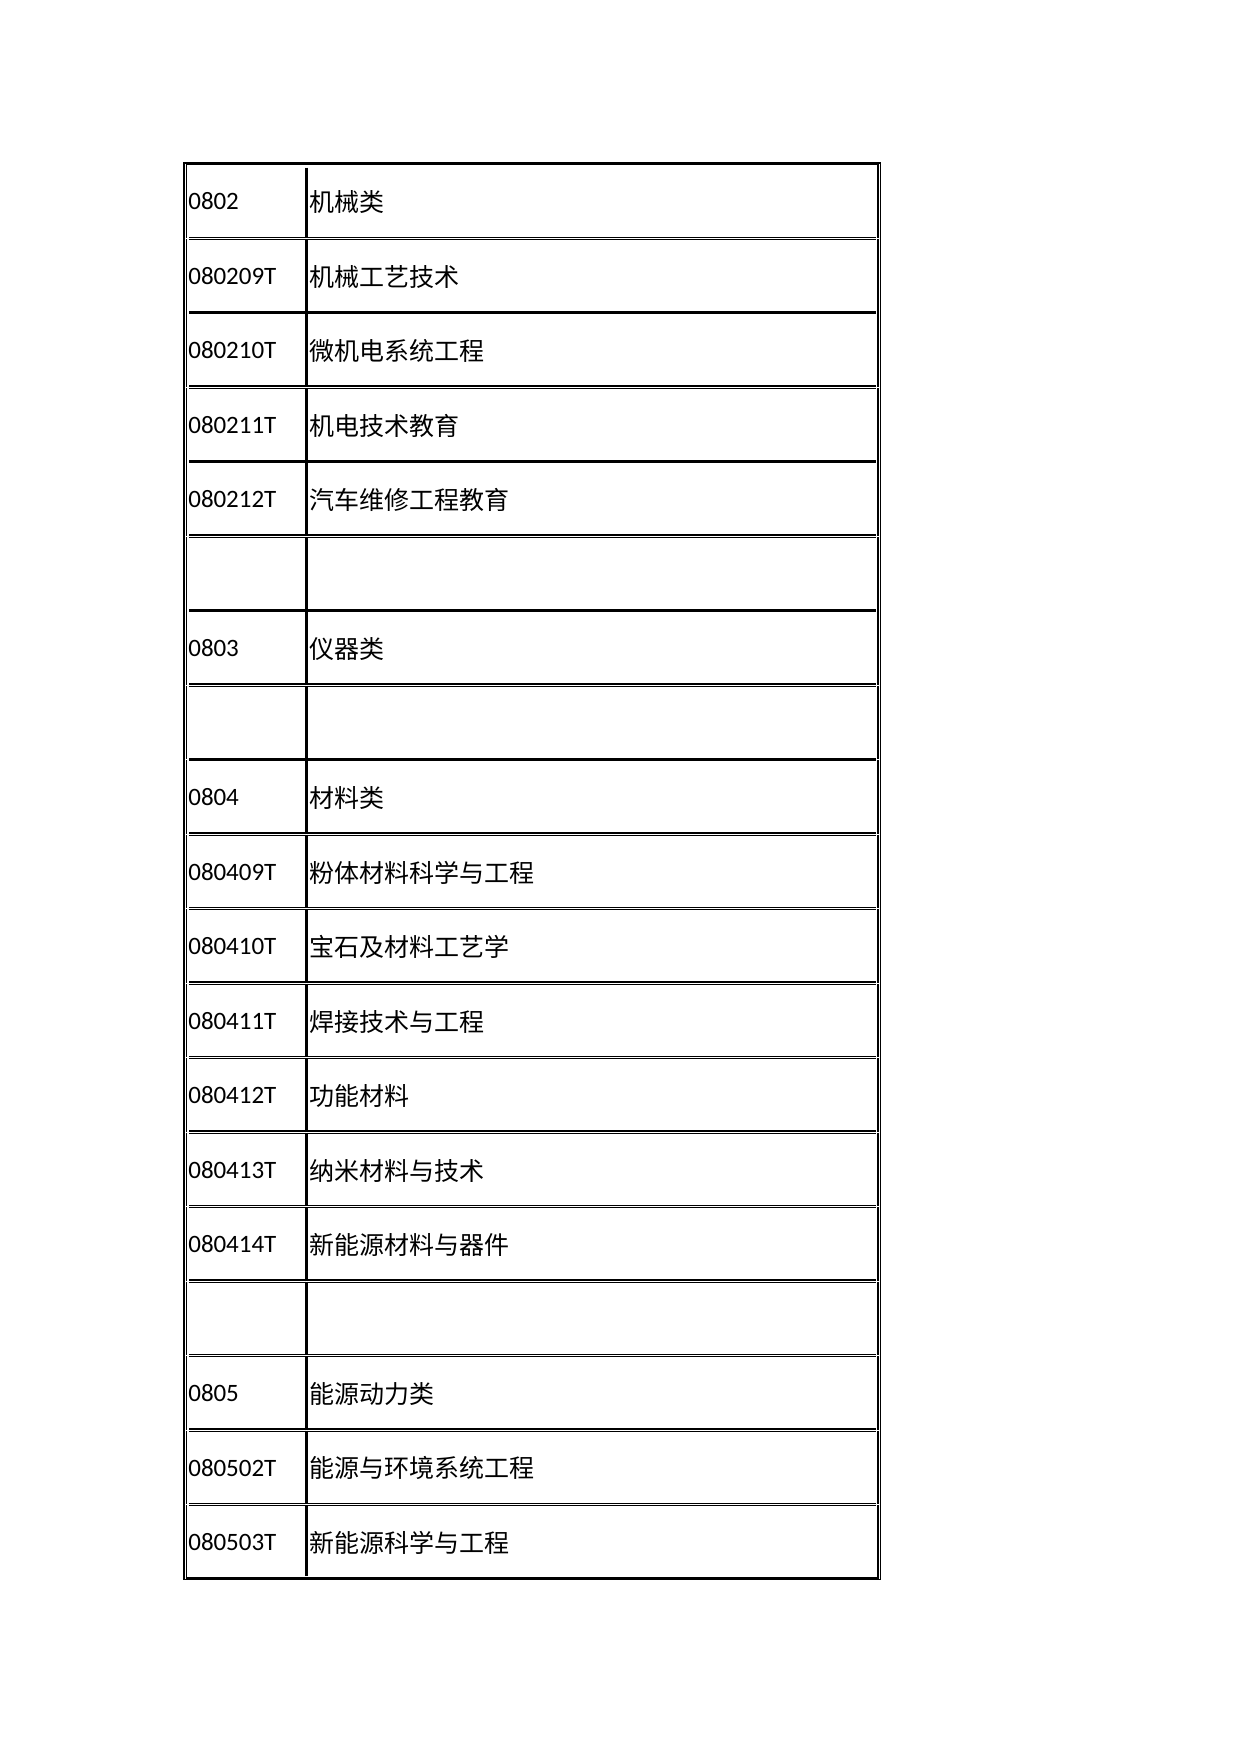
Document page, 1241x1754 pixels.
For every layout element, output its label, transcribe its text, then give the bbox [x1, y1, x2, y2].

table_cell 机械工艺技术 [308, 236, 878, 311]
table_cell 080210T [187, 311, 305, 385]
table_cell 纳米材料与技术 [308, 1130, 878, 1205]
table_cell 微机电系统工程 [308, 311, 877, 385]
table_cell 0804 [185, 758, 305, 832]
table_cell [187, 683, 305, 758]
table_cell [187, 534, 305, 609]
table_cell 080410T [185, 907, 306, 981]
table_cell 粉体材料科学与工程 [308, 832, 878, 907]
table_cell 080413T [187, 1130, 305, 1205]
table_cell [308, 534, 878, 609]
table_cell 080502T [187, 1428, 305, 1503]
table_cell 宝石及材料工艺学 [306, 907, 879, 981]
table_cell 0802 [187, 165, 306, 236]
table_cell 新能源材料与器件 [306, 1205, 879, 1279]
table_cell 新能源科学与工程 [306, 1503, 879, 1577]
table_cell [308, 683, 878, 758]
table_cell 080412T [185, 1056, 306, 1130]
table_cell 080211T [187, 385, 305, 460]
table_cell 080503T [185, 1503, 306, 1577]
table_cell 0803 [187, 609, 305, 683]
table_cell 材料类 [308, 758, 879, 832]
table_cell 080409T [187, 832, 305, 907]
table_cell 080414T [185, 1205, 306, 1279]
table_cell [308, 1279, 878, 1354]
table_cell 080411T [187, 981, 305, 1056]
table_cell 焊接技术与工程 [308, 981, 878, 1056]
table_cell 能源动力类 [306, 1354, 879, 1428]
table_cell [187, 1279, 305, 1354]
table_cell 汽车维修工程教育 [308, 460, 877, 534]
table_cell 080212T [187, 460, 305, 534]
table_cell 功能材料 [306, 1056, 879, 1130]
table_cell 0805 [185, 1354, 306, 1428]
table_cell 080209T [187, 236, 305, 311]
table_cell 机电技术教育 [308, 385, 878, 460]
table_cell 能源与环境系统工程 [308, 1428, 878, 1503]
table_cell 机械类 [306, 165, 877, 236]
table_cell 仪器类 [308, 609, 877, 683]
